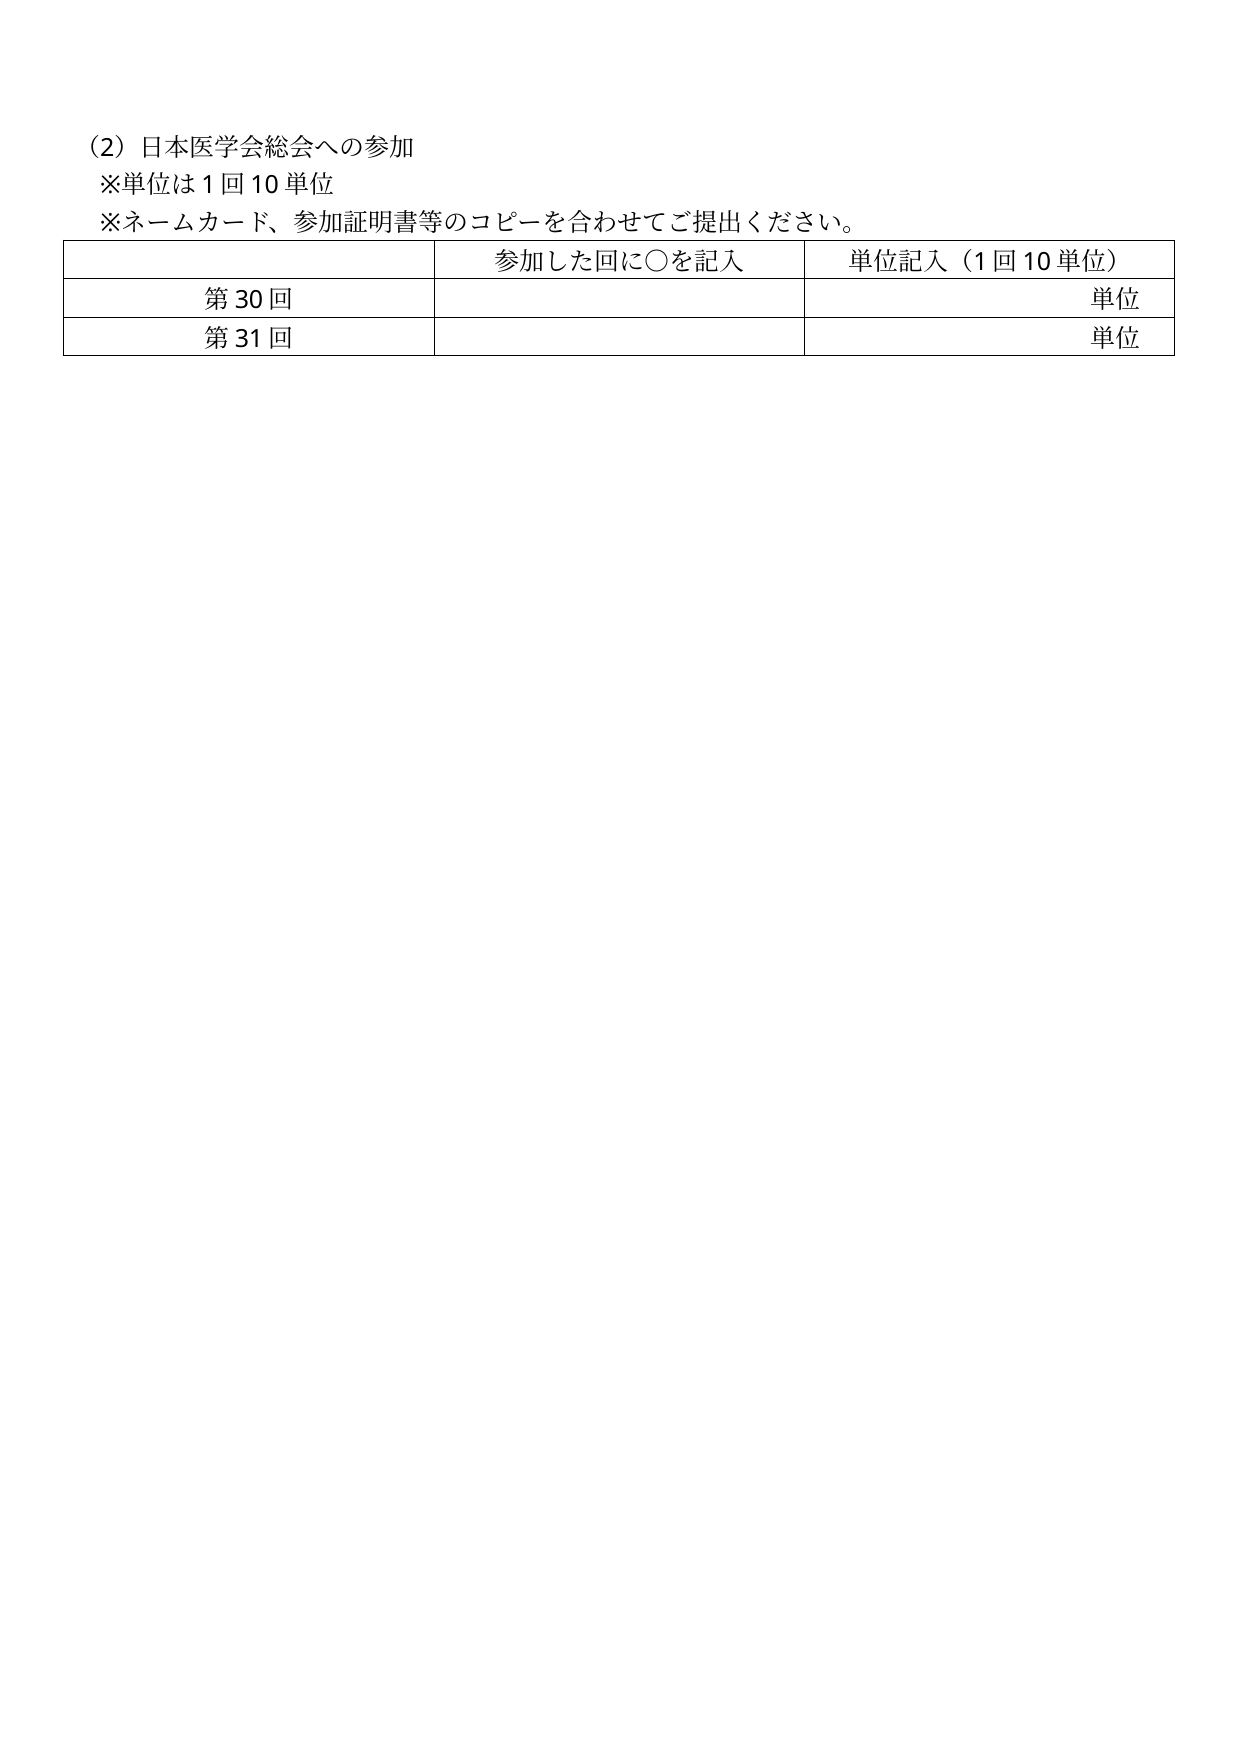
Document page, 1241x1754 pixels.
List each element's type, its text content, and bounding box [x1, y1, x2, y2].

table_cell 単位 [805, 279, 1174, 317]
table_cell 第30回 [64, 279, 434, 317]
text ※ネームカード、参加証明書等のコピーを合わせてご提出ください。 [75, 202, 1165, 239]
table_cell [435, 279, 804, 317]
table_header 参加した回に○を記入 [435, 241, 804, 278]
table_cell 単位 [805, 318, 1174, 355]
table_cell [435, 318, 804, 355]
text （2）日本医学会総会への参加 [75, 127, 1165, 164]
table_header [64, 241, 434, 278]
text ※単位は1回10単位 [75, 164, 1165, 202]
table_header 単位記入（1回10単位） [805, 241, 1174, 278]
table_cell 第31回 [64, 318, 434, 355]
